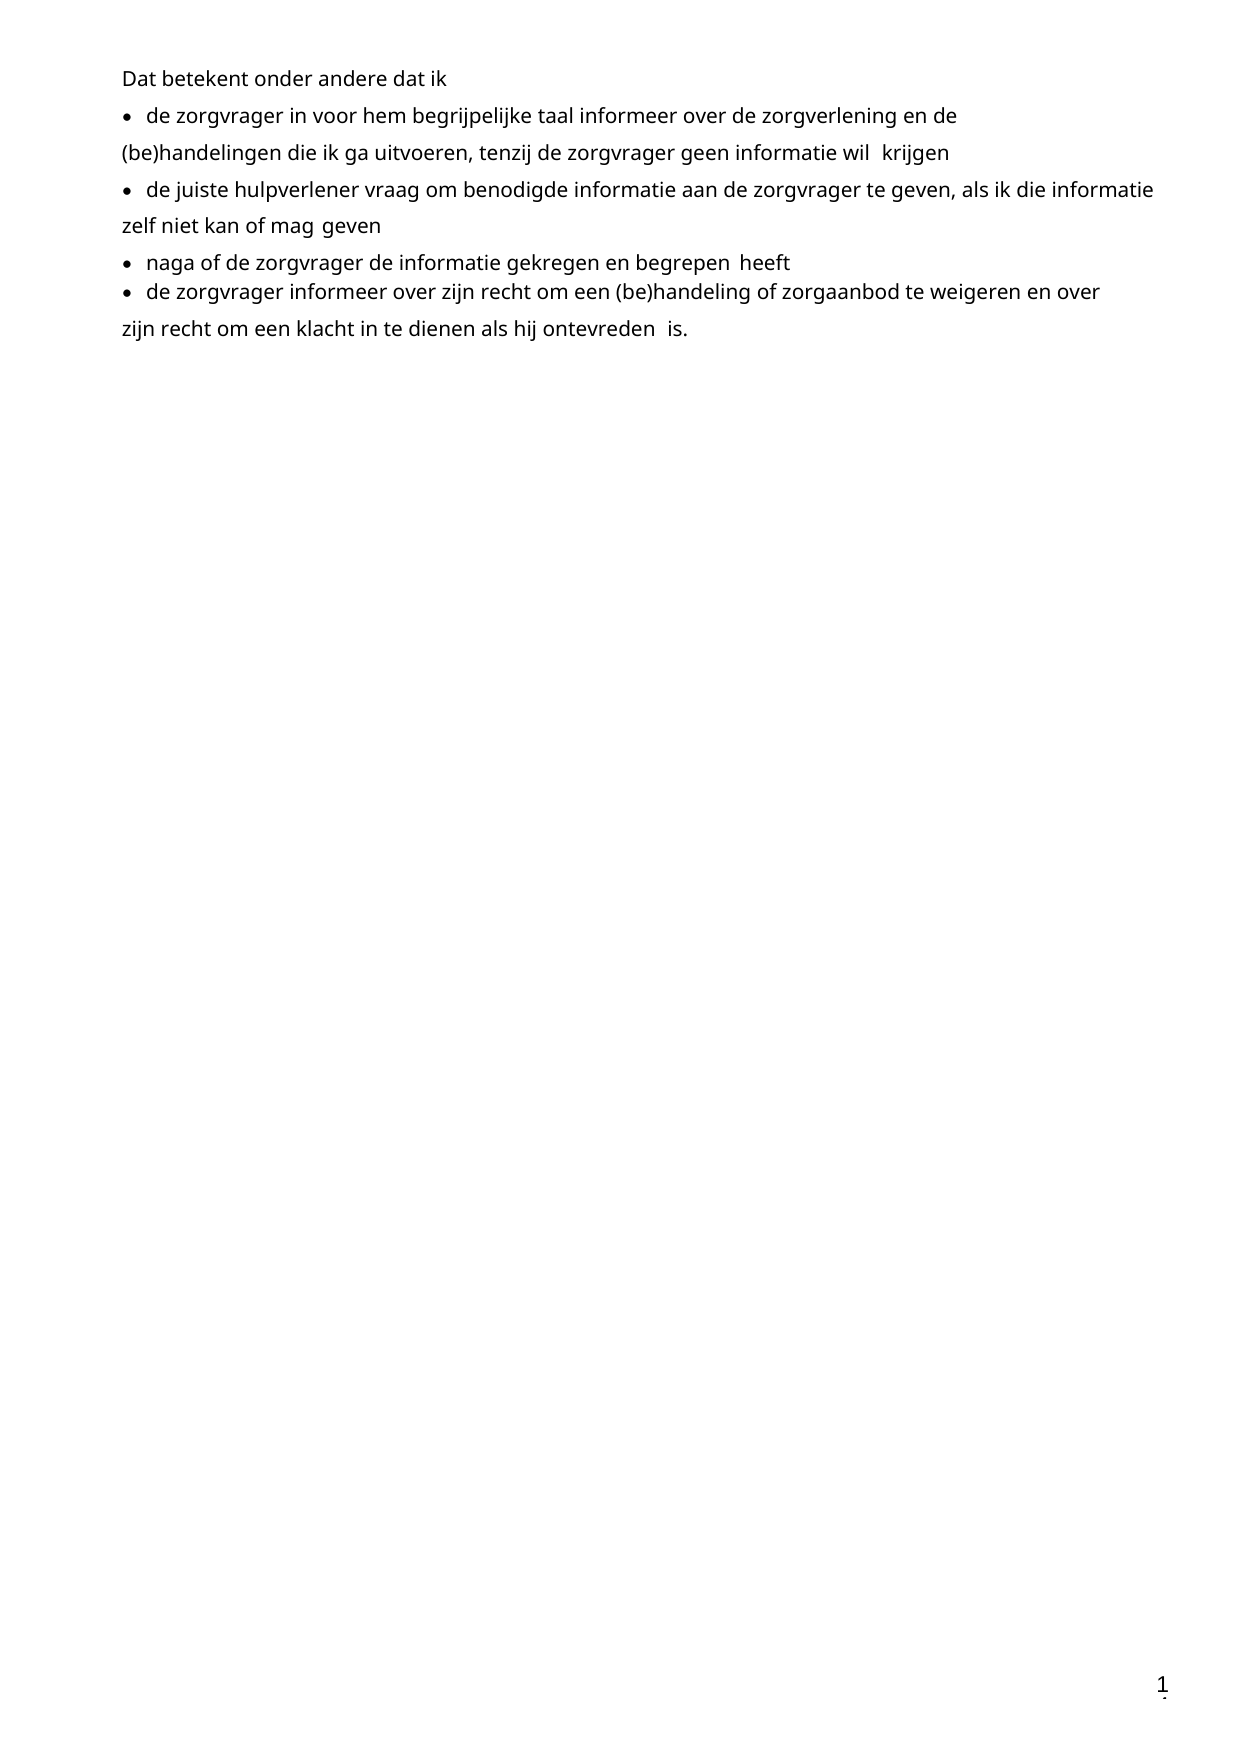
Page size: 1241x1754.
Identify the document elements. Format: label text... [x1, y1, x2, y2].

text Dat betekent onder andere dat ik [122, 64, 1173, 93]
list de juiste hulpverlener vraag om benodigde informatie aan de zorgvrager te geven, als ik die informatie zelf niet kan of mag geven [122, 175, 1158, 240]
list naga of de zorgvrager de informatie gekregen en begrepen heeft [122, 248, 1173, 277]
list de zorgvrager in voor hem begrijpelijke taal informeer over de zorgverlening en de (be)handelingen die ik ga uitvoeren, tenzij de zorgvrager geen informatie wil krijgen [122, 101, 1078, 166]
list de zorgvrager informeer over zijn recht om een (be)handeling of zorgaanbod te weigeren en over zijn recht om een klacht in te dienen als hij ontevreden is. [122, 277, 1137, 342]
